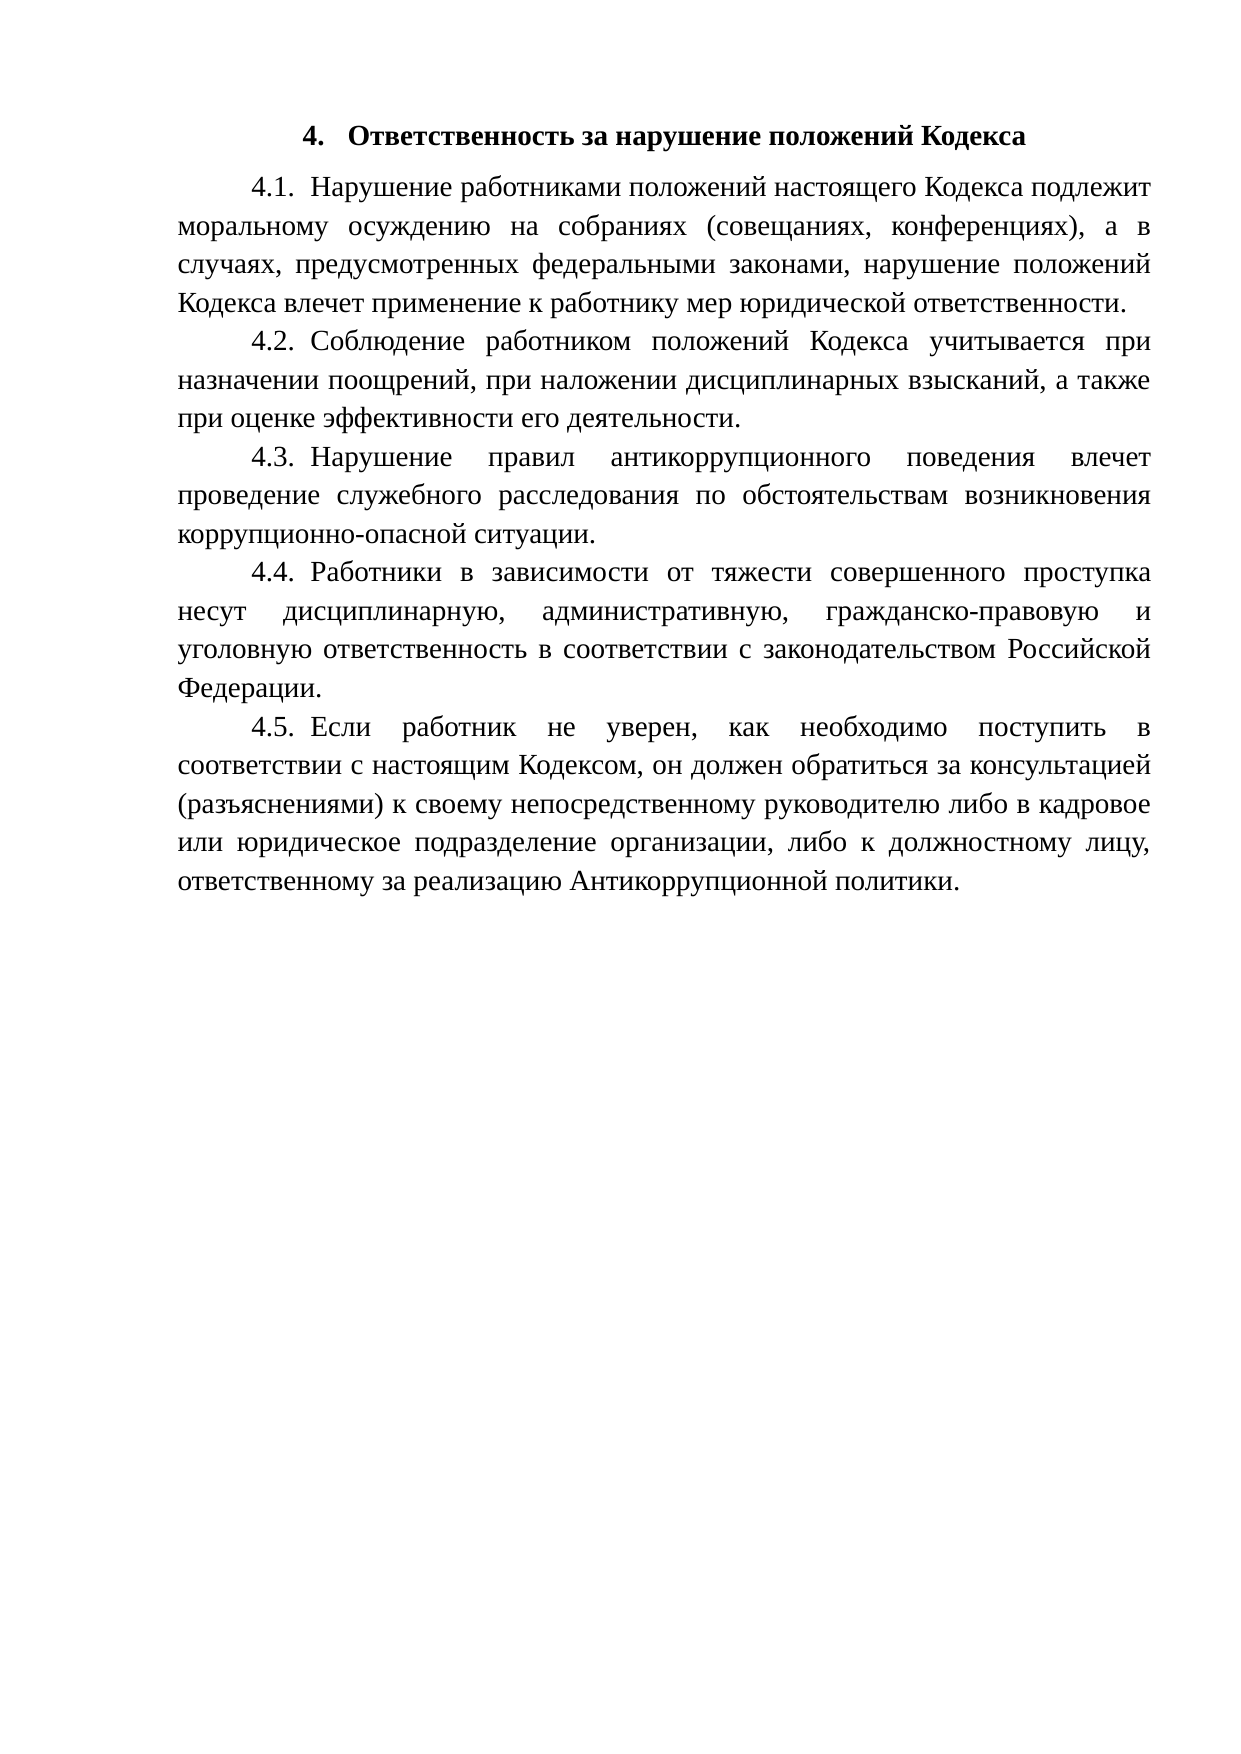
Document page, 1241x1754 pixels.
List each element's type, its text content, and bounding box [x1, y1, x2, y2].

list Нарушение работниками положений настоящего Кодекса подлежит моральному осуждению на собраниях (совещаниях, конференциях), а в случаях, предусмотренных федеральными законами, нарушение положений Кодекса влечет применение к работнику мер юридической ответственности. [177, 169, 1152, 318]
list Соблюдение работником положений Кодекса учитывается при назначении поощрений, при наложении дисциплинарных взысканий, а также при оценке эффективности его деятельности. [177, 323, 1152, 434]
list Нарушение правил антикоррупционного поведения влечет проведение служебного расследования по обстоятельствам возникновения коррупционно-опасной ситуации. [177, 439, 1152, 549]
list Ответственность за нарушение положений Кодекса [177, 118, 1152, 152]
list Работники в зависимости от тяжести совершенного проступка несут дисциплинарную, административную, гражданско-правовую и уголовную ответственность в соответствии с законодательством Российской Федерации. [177, 554, 1152, 704]
list Если работник не уверен, как необходимо поступить в соответствии с настоящим Кодексом, он должен обратиться за консультацией (разъяснениями) к своему непосредственному руководителю либо в кадровое или юридическое подразделение организации, либо к должностному лицу, ответственному за реализацию Антикоррупционной политики. [177, 709, 1152, 896]
